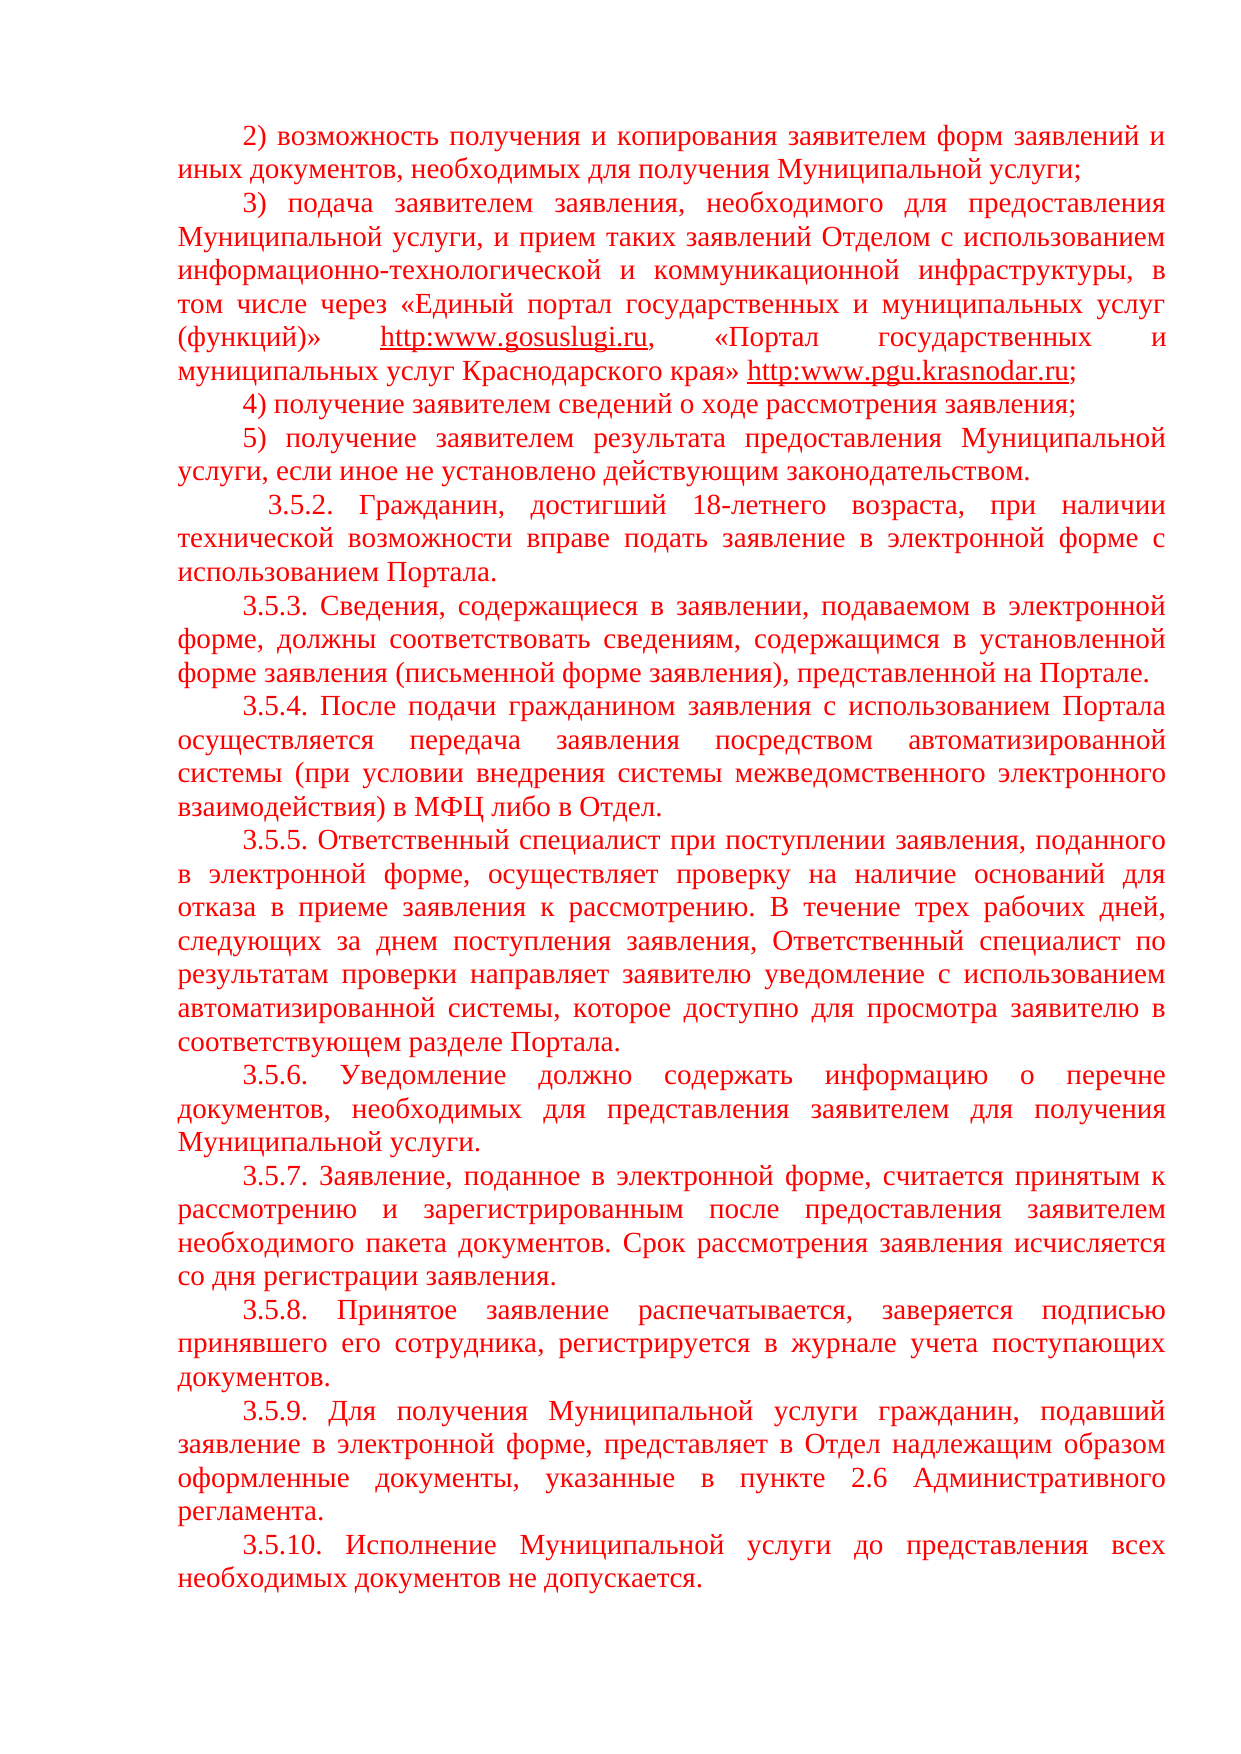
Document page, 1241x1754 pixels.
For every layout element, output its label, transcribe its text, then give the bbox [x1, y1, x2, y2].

text 3.5.9. Для получения Муниципальной услуги гражданин, подавший заявление в электронной форме, представляет в Отдел надлежащим образом оформленные документы, указанные в пункте 2.6 Административного регламента. [177, 1393, 1167, 1527]
text 3.5.10. Исполнение Муниципальной услуги до представления всех необходимых документов не допускается. [177, 1527, 1167, 1594]
text 3.5.2. Гражданин, достигший 18-летнего возраста, при наличии технической возможности вправе подать заявление в электронной форме с использованием Портала. [177, 487, 1167, 588]
text 3.5.6. Уведомление должно содержать информацию о перечне документов, необходимых для представления заявителем для получения Муниципальной услуги. [177, 1057, 1167, 1158]
text 5) получение заявителем результата предоставления Муниципальной услуги, если иное не установлено действующим законодательством. [177, 420, 1167, 487]
text 3.5.8. Принятое заявление распечатывается, заверяется подписью принявшего его сотрудника, регистрируется в журнале учета поступающих документов. [177, 1292, 1167, 1393]
text 3.5.5. Ответственный специалист при поступлении заявления, поданного в электронной форме, осуществляет проверку на наличие оснований для отказа в приеме заявления к рассмотрению. В течение трех рабочих дней, следующих за днем поступления заявления, Ответственный специалист по результатам проверки направляет заявителю уведомление с использованием автоматизированной системы, которое доступно для просмотра заявителю в соответствующем разделе Портала. [177, 822, 1167, 1057]
text 3.5.4. После подачи гражданином заявления с использованием Портала осуществляется передача заявления посредством автоматизированной системы (при условии внедрения системы межведомственного электронного взаимодействия) в МФЦ либо в Отдел. [177, 688, 1167, 822]
text 4) получение заявителем сведений о ходе рассмотрения заявления; [177, 386, 1167, 420]
text 3.5.7. Заявление, поданное в электронной форме, считается принятым к рассмотрению и зарегистрированным после предоставления заявителем необходимого пакета документов. Срок рассмотрения заявления исчисляется со дня регистрации заявления. [177, 1158, 1167, 1292]
text 3.5.3. Сведения, содержащиеся в заявлении, подаваемом в электронной форме, должны соответствовать сведениям, содержащимся в установленной форме заявления (письменной форме заявления), представленной на Портале. [177, 588, 1167, 688]
text 2) возможность получения и копирования заявителем форм заявлений и иных документов, необходимых для получения Муниципальной услуги; [177, 118, 1167, 185]
text 3) подача заявителем заявления, необходимого для предоставления Муниципальной услуги, и прием таких заявлений Отделом с использованием информационно-технологической и коммуникационной инфраструктуры, в том числе через «Единый портал государственных и муниципальных услуг (функций)» http:www.gosuslugi.ru, «Портал государственных и муниципальных услуг Краснодарского края» http:www.pgu.krasnodar.ru; [177, 185, 1167, 386]
